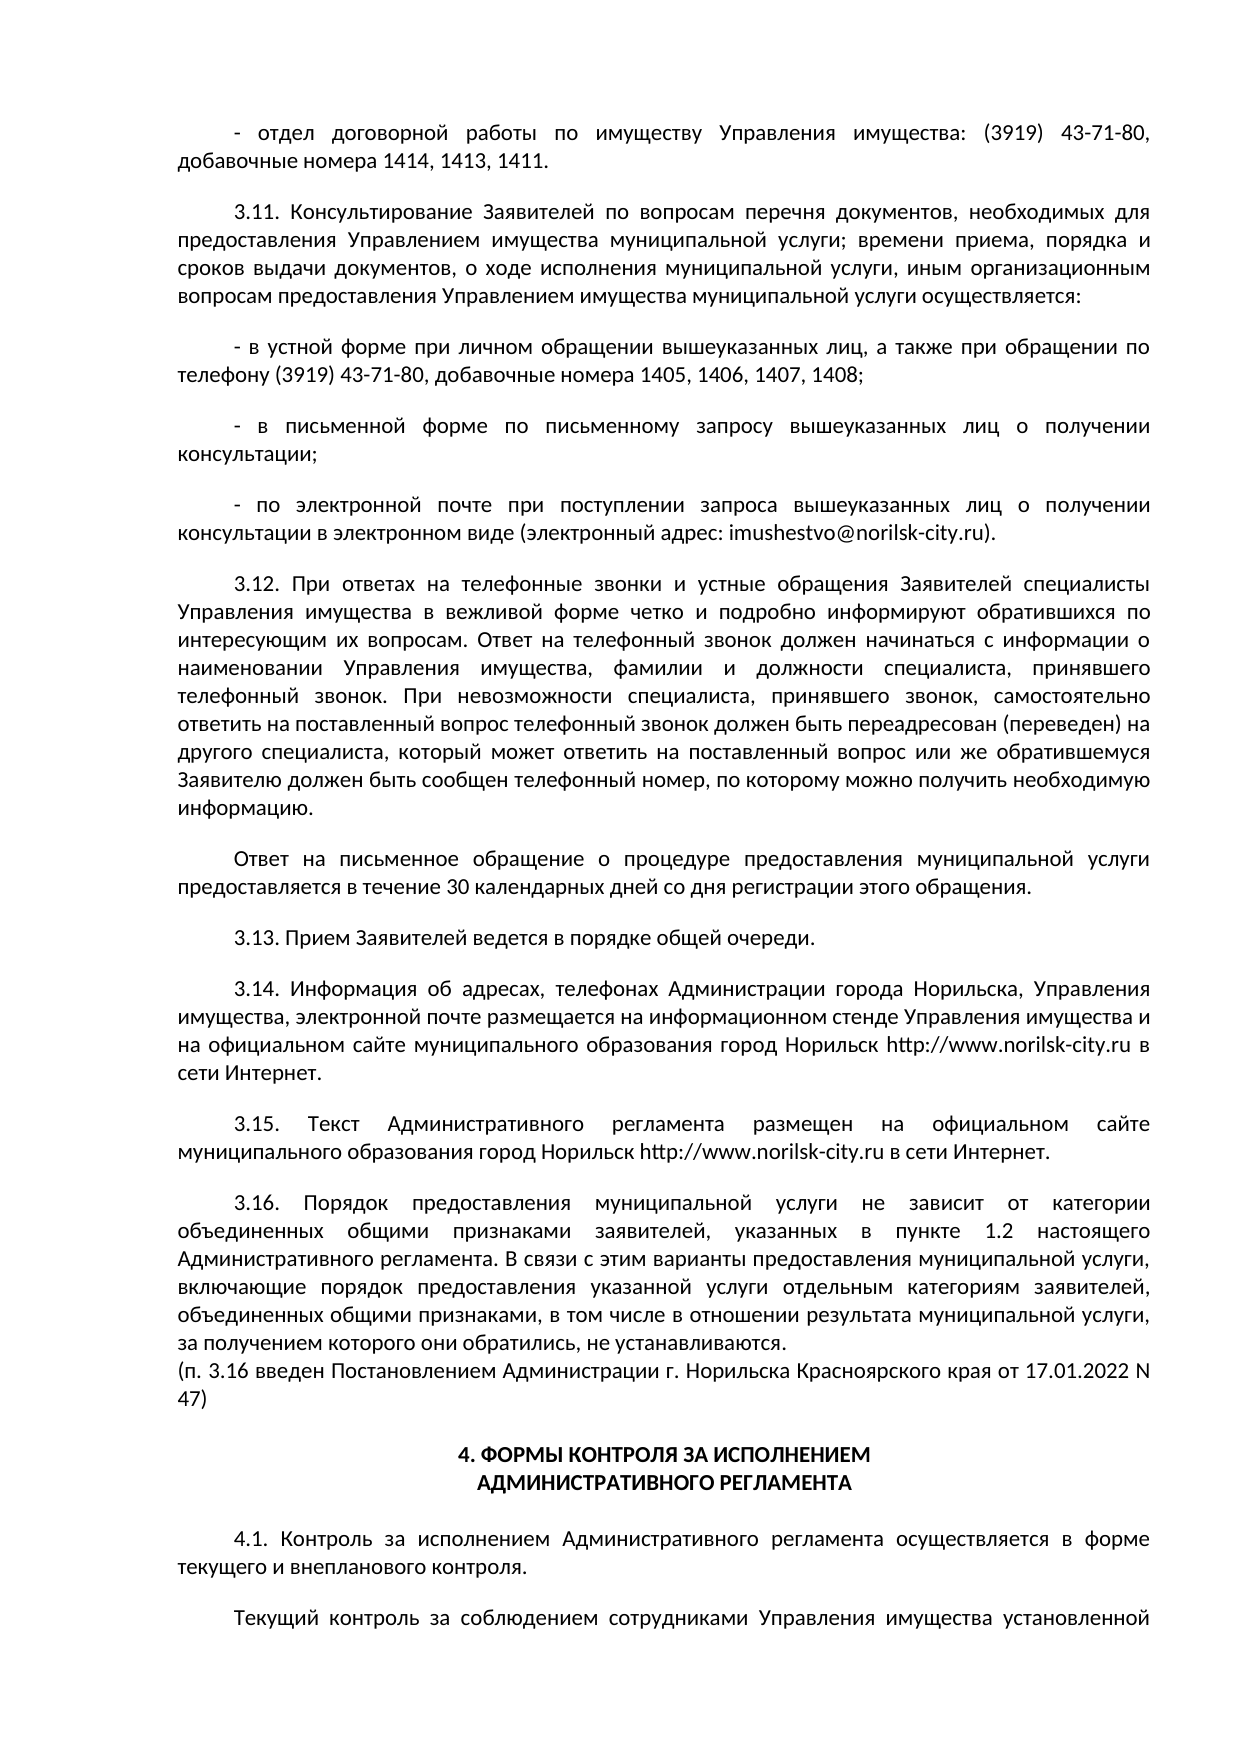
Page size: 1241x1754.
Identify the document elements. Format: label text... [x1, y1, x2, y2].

text 3.13. Прием Заявителей ведется в порядке общей очереди. [177, 923, 1152, 951]
text 3.16. Порядок предоставления муниципальной услуги не зависит от категории объединенных общими признаками заявителей, указанных в пункте 1.2 настоящего Административного регламента. В связи с этим варианты предоставления муниципальной услуги, включающие порядок предоставления указанной услуги отдельным категориям заявителей, объединенных общими признаками, в том числе в отношении результата муниципальной услуги, за получением которого они обратились, не устанавливаются. [177, 1188, 1152, 1356]
text 3.14. Информация об адресах, телефонах Администрации города Норильска, Управления имущества, электронной почте размещается на информационном стенде Управления имущества и на официальном сайте муниципального образования город Норильск http://www.norilsk-city.ru в сети Интернет. [177, 974, 1152, 1086]
title 4. ФОРМЫ КОНТРОЛЯ ЗА ИСПОЛНЕНИЕМ [177, 1440, 1152, 1468]
text 3.11. Консультирование Заявителей по вопросам перечня документов, необходимых для предоставления Управлением имущества муниципальной услуги; времени приема, порядка и сроков выдачи документов, о ходе исполнения муниципальной услуги, иным организационным вопросам предоставления Управлением имущества муниципальной услуги осуществляется: [177, 197, 1152, 309]
title АДМИНИСТРАТИВНОГО РЕГЛАМЕНТА [177, 1468, 1152, 1496]
text 4.1. Контроль за исполнением Административного регламента осуществляется в форме текущего и внепланового контроля. [177, 1524, 1152, 1580]
text - по электронной почте при поступлении запроса вышеуказанных лиц о получении консультации в электронном виде (электронный адрес: imushestvo@norilsk-city.ru). [177, 490, 1152, 546]
text - отдел договорной работы по имуществу Управления имущества: (3919) 43-71-80, добавочные номера 1414, 1413, 1411. [177, 118, 1152, 174]
text (п. 3.16 введен Постановлением Администрации г. Норильска Красноярского края от 17.01.2022 N 47) [177, 1356, 1152, 1412]
text - в письменной форме по письменному запросу вышеуказанных лиц о получении консультации; [177, 411, 1152, 467]
text 3.12. При ответах на телефонные звонки и устные обращения Заявителей специалисты Управления имущества в вежливой форме четко и подробно информируют обратившихся по интересующим их вопросам. Ответ на телефонный звонок должен начинаться с информации о наименовании Управления имущества, фамилии и должности специалиста, принявшего телефонный звонок. При невозможности специалиста, принявшего звонок, самостоятельно ответить на поставленный вопрос телефонный звонок должен быть переадресован (переведен) на другого специалиста, который может ответить на поставленный вопрос или же обратившемуся Заявителю должен быть сообщен телефонный номер, по которому можно получить необходимую информацию. [177, 569, 1152, 821]
text - в устной форме при личном обращении вышеуказанных лиц, а также при обращении по телефону (3919) 43-71-80, добавочные номера 1405, 1406, 1407, 1408; [177, 332, 1152, 388]
text 3.15. Текст Административного регламента размещен на официальном сайте муниципального образования город Норильск http://www.norilsk-city.ru в сети Интернет. [177, 1109, 1152, 1165]
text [177, 1603, 1152, 1631]
text Ответ на письменное обращение о процедуре предоставления муниципальной услуги предоставляется в течение 30 календарных дней со дня регистрации этого обращения. [177, 844, 1152, 900]
